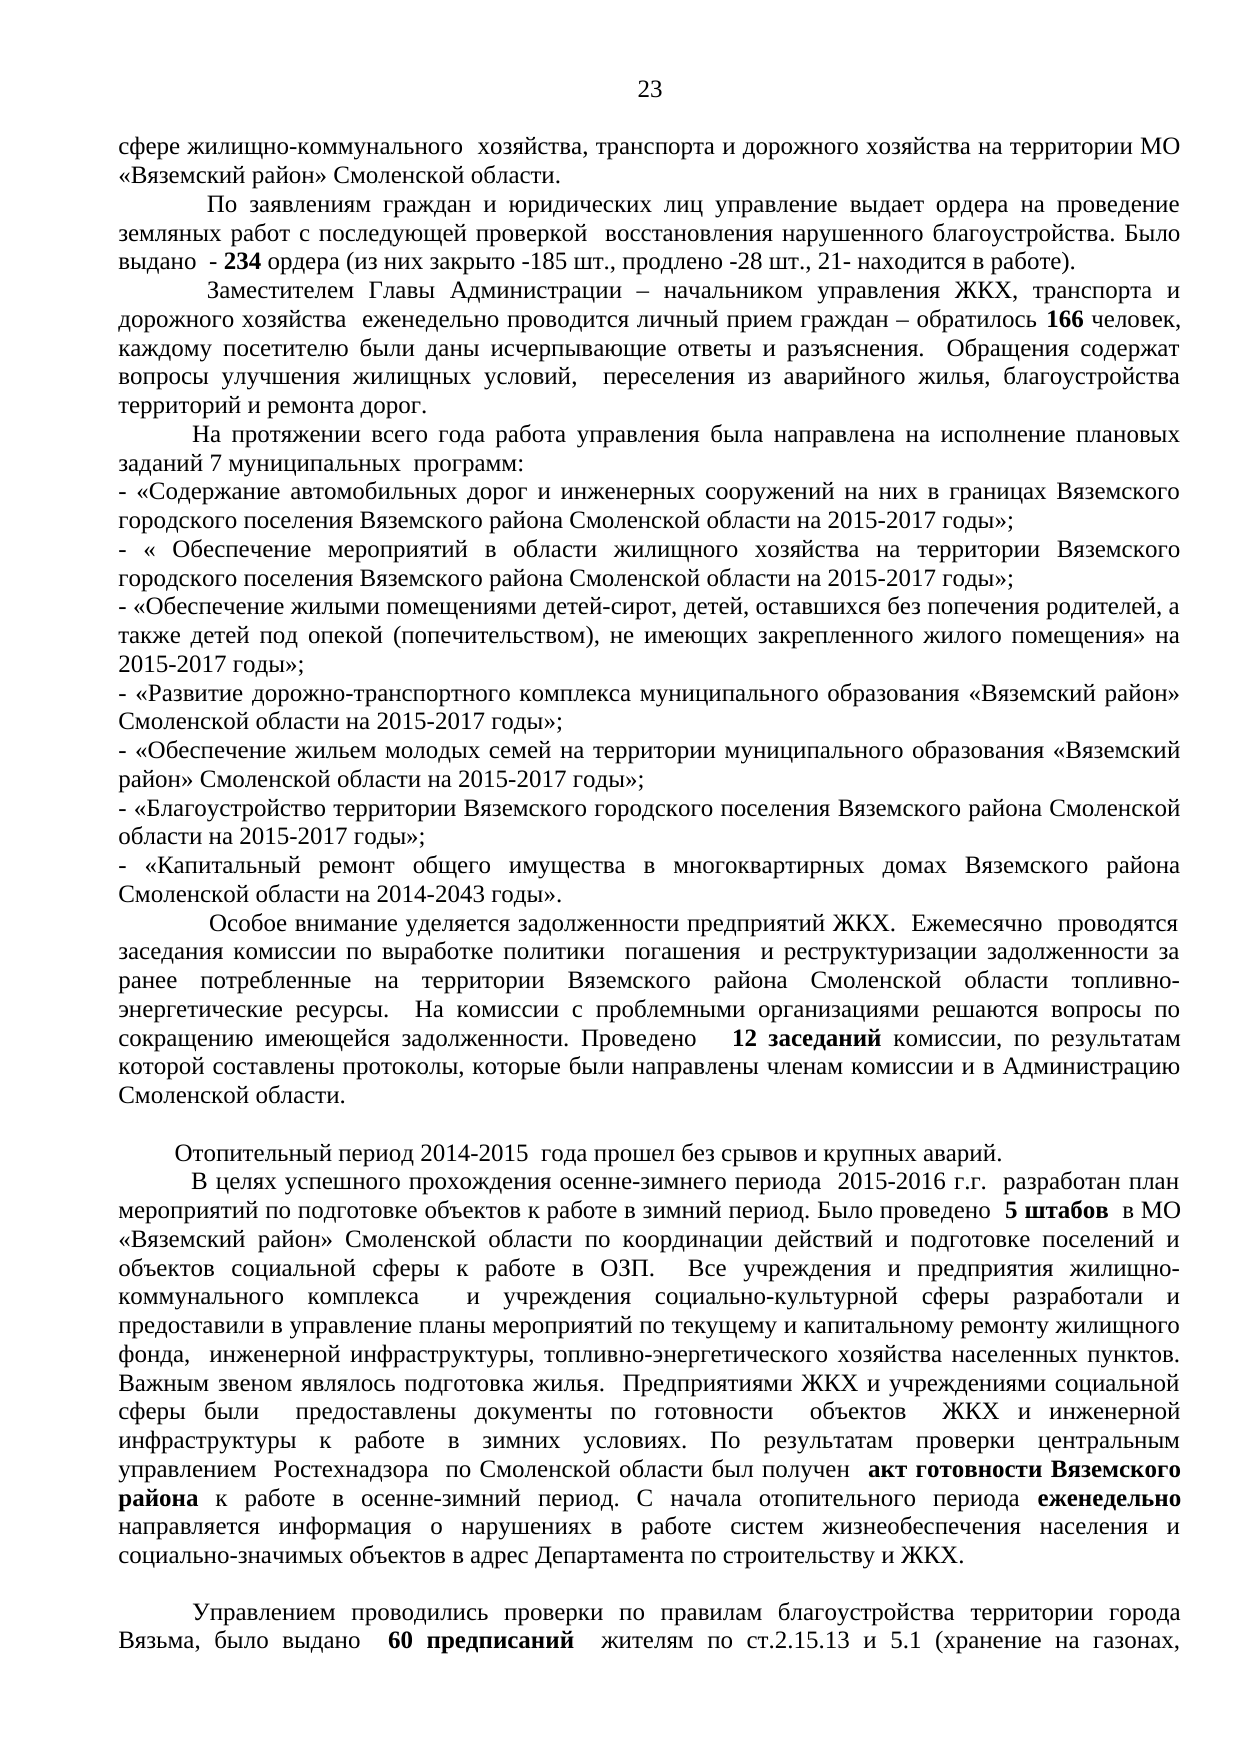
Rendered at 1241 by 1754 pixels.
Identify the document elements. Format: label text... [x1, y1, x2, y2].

text - «Благоустройство территории Вяземского городского поселения Вяземского района Смоленской области на 2015-2017 годы»; [118, 793, 1181, 850]
text - «Развитие дорожно-транспортного комплекса муниципального образования «Вяземский район» Смоленской области на 2015-2017 годы»; [118, 678, 1181, 735]
text - «Обеспечение жильем молодых семей на территории муниципального образования «Вяземский район» Смоленской области на 2015-2017 годы»; [118, 735, 1181, 793]
text - «Содержание автомобильных дорог и инженерных сооружений на них в границах Вяземского городского поселения Вяземского района Смоленской области на 2015-2017 годы»; [118, 476, 1181, 534]
text Отопительный период 2014-2015 года прошел без срывов и крупных аварий. [118, 1138, 1181, 1166]
text Заместителем Главы Администрации – начальником управления ЖКХ, транспорта и дорожного хозяйства еженедельно проводится личный прием граждан – обратилось 166 человек, каждому посетителю были даны исчерпывающие ответы и разъяснения. Обращения содержат вопросы улучшения жилищных условий, переселения из аварийного жилья, благоустройства территорий и ремонта дорог. [118, 275, 1181, 419]
text На протяжении всего года работа управления была направлена на исполнение плановых заданий 7 муниципальных программ: [118, 419, 1181, 476]
text - «Капитальный ремонт общего имущества в многоквартирных домах Вяземского района Смоленской области на 2014-2043 годы». [118, 850, 1181, 908]
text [118, 1597, 1181, 1654]
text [118, 131, 1181, 189]
text Особое внимание уделяется задолженности предприятий ЖКХ. Ежемесячно проводятся заседания комиссии по выработке политики погашения и реструктуризации задолженности за ранее потребленные на территории Вяземского района Смоленской области топливно-энергетические ресурсы. На комиссии с проблемными организациями решаются вопросы по сокращению имеющейся задолженности. Проведено 12 заседаний комиссии, по результатам которой составлены протоколы, которые были направлены членам комиссии и в Администрацию Смоленской области. [118, 908, 1181, 1109]
text - «Обеспечение жилыми помещениями детей-сирот, детей, оставшихся без попечения родителей, а также детей под опекой (попечительством), не имеющих закрепленного жилого помещения» на 2015-2017 годы»; [118, 591, 1181, 678]
text По заявлениям граждан и юридических лиц управление выдает ордера на проведение земляных работ с последующей проверкой восстановления нарушенного благоустройства. Было выдано - 234 ордера (из них закрыто -185 шт., продлено -28 шт., 21- находится в работе). [118, 189, 1181, 275]
text - « Обеспечение мероприятий в области жилищного хозяйства на территории Вяземского городского поселения Вяземского района Смоленской области на 2015-2017 годы»; [118, 534, 1181, 591]
text В целях успешного прохождения осенне-зимнего периода 2015-2016 г.г. разработан план мероприятий по подготовке объектов к работе в зимний период. Было проведено 5 штабов в МО «Вяземский район» Смоленской области по координации действий и подготовке поселений и объектов социальной сферы к работе в ОЗП. Все учреждения и предприятия жилищно-коммунального комплекса и учреждения социально-культурной сферы разработали и предоставили в управление планы мероприятий по текущему и капитальному ремонту жилищного фонда, инженерной инфраструктуры, топливно-энергетического хозяйства населенных пунктов. Важным звеном являлось подготовка жилья. Предприятиями ЖКХ и учреждениями социальной сферы были предоставлены документы по готовности объектов ЖКХ и инженерной инфраструктуры к работе в зимних условиях. По результатам проверки центральным управлением Ростехнадзора по Смоленской области был получен акт готовности Вяземского района к работе в осенне-зимний период. С начала отопительного периода еженедельно направляется информация о нарушениях в работе систем жизнеобеспечения населения и социально-значимых объектов в адрес Департамента по строительству и ЖКХ. [118, 1166, 1181, 1569]
